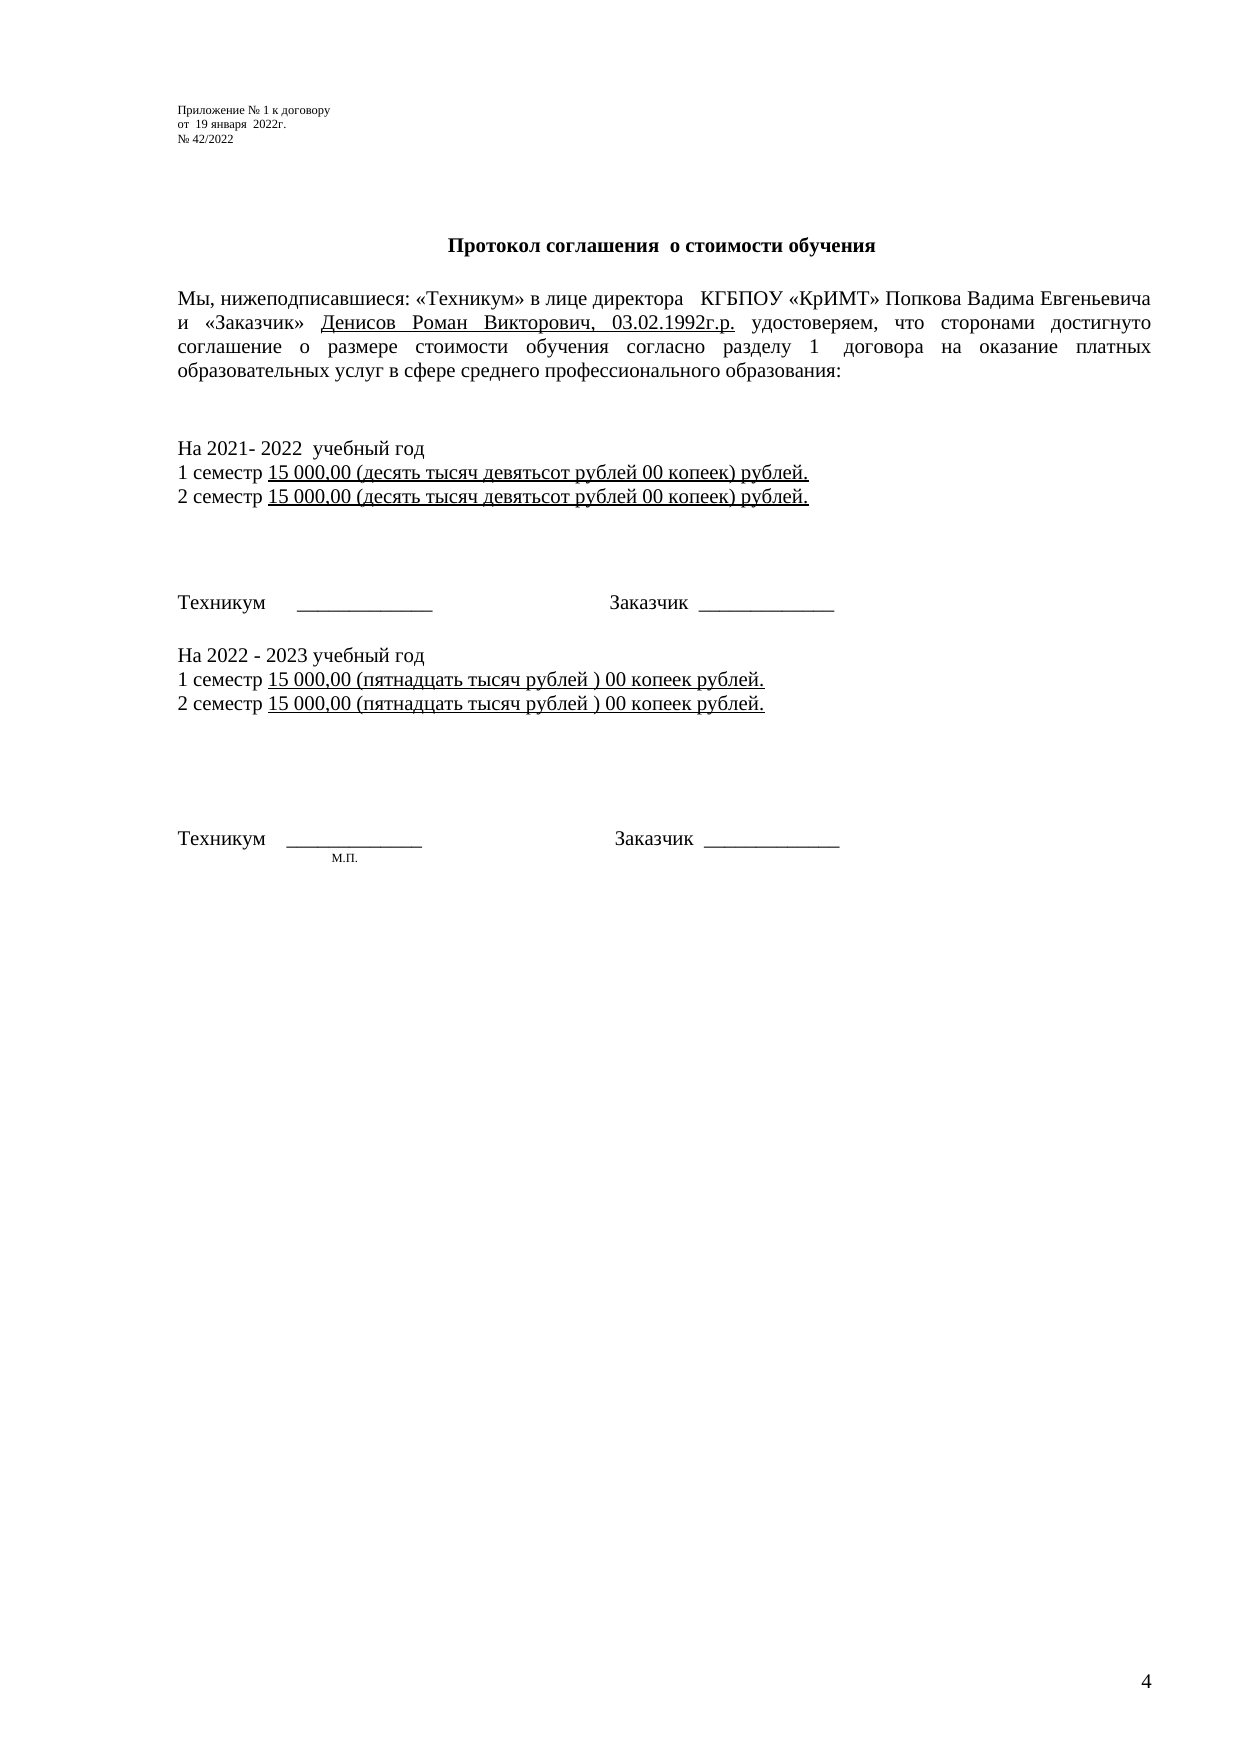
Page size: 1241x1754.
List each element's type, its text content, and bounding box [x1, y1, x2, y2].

text от 19 января 2022г. [177, 117, 1152, 131]
text На 2022 - 2023 учебный год 1 семестр 15 000,00 (пятнадцать тысяч рублей ) 00 копеек рублей. 2 семестр 15 000,00 (пятнадцать тысяч рублей ) 00 копеек рублей. [177, 643, 1152, 744]
text Приложение № 1 к договору [177, 74, 1152, 117]
text № 42/2022 [177, 131, 1152, 146]
text Техникум _____________ Заказчик _____________ [177, 590, 1152, 614]
text М.П. [177, 850, 1152, 865]
text Протокол соглашения о стоимости обучения [177, 233, 1152, 257]
text Техникум _____________ Заказчик _____________ [177, 826, 1152, 850]
text На 2021- 2022 учебный год 1 семестр 15 000,00 (десять тысяч девятьсот рублей 00 копеек) рублей. 2 семестр 15 000,00 (десять тысяч девятьсот рублей 00 копеек) рублей. [177, 411, 1152, 561]
text Мы, нижеподписавшиеся: «Техникум» в лице директора КГБПОУ «КрИМТ» Попкова Вадима Евгеньевича и «Заказчик» Денисов Роман Викторович, 03.02.1992г.р. удостоверяем, что сторонами достигнуто соглашение о размере стоимости обучения согласно разделу 1 договора на оказание платных образовательных услуг в сфере среднего профессионального образования: [177, 286, 1152, 382]
